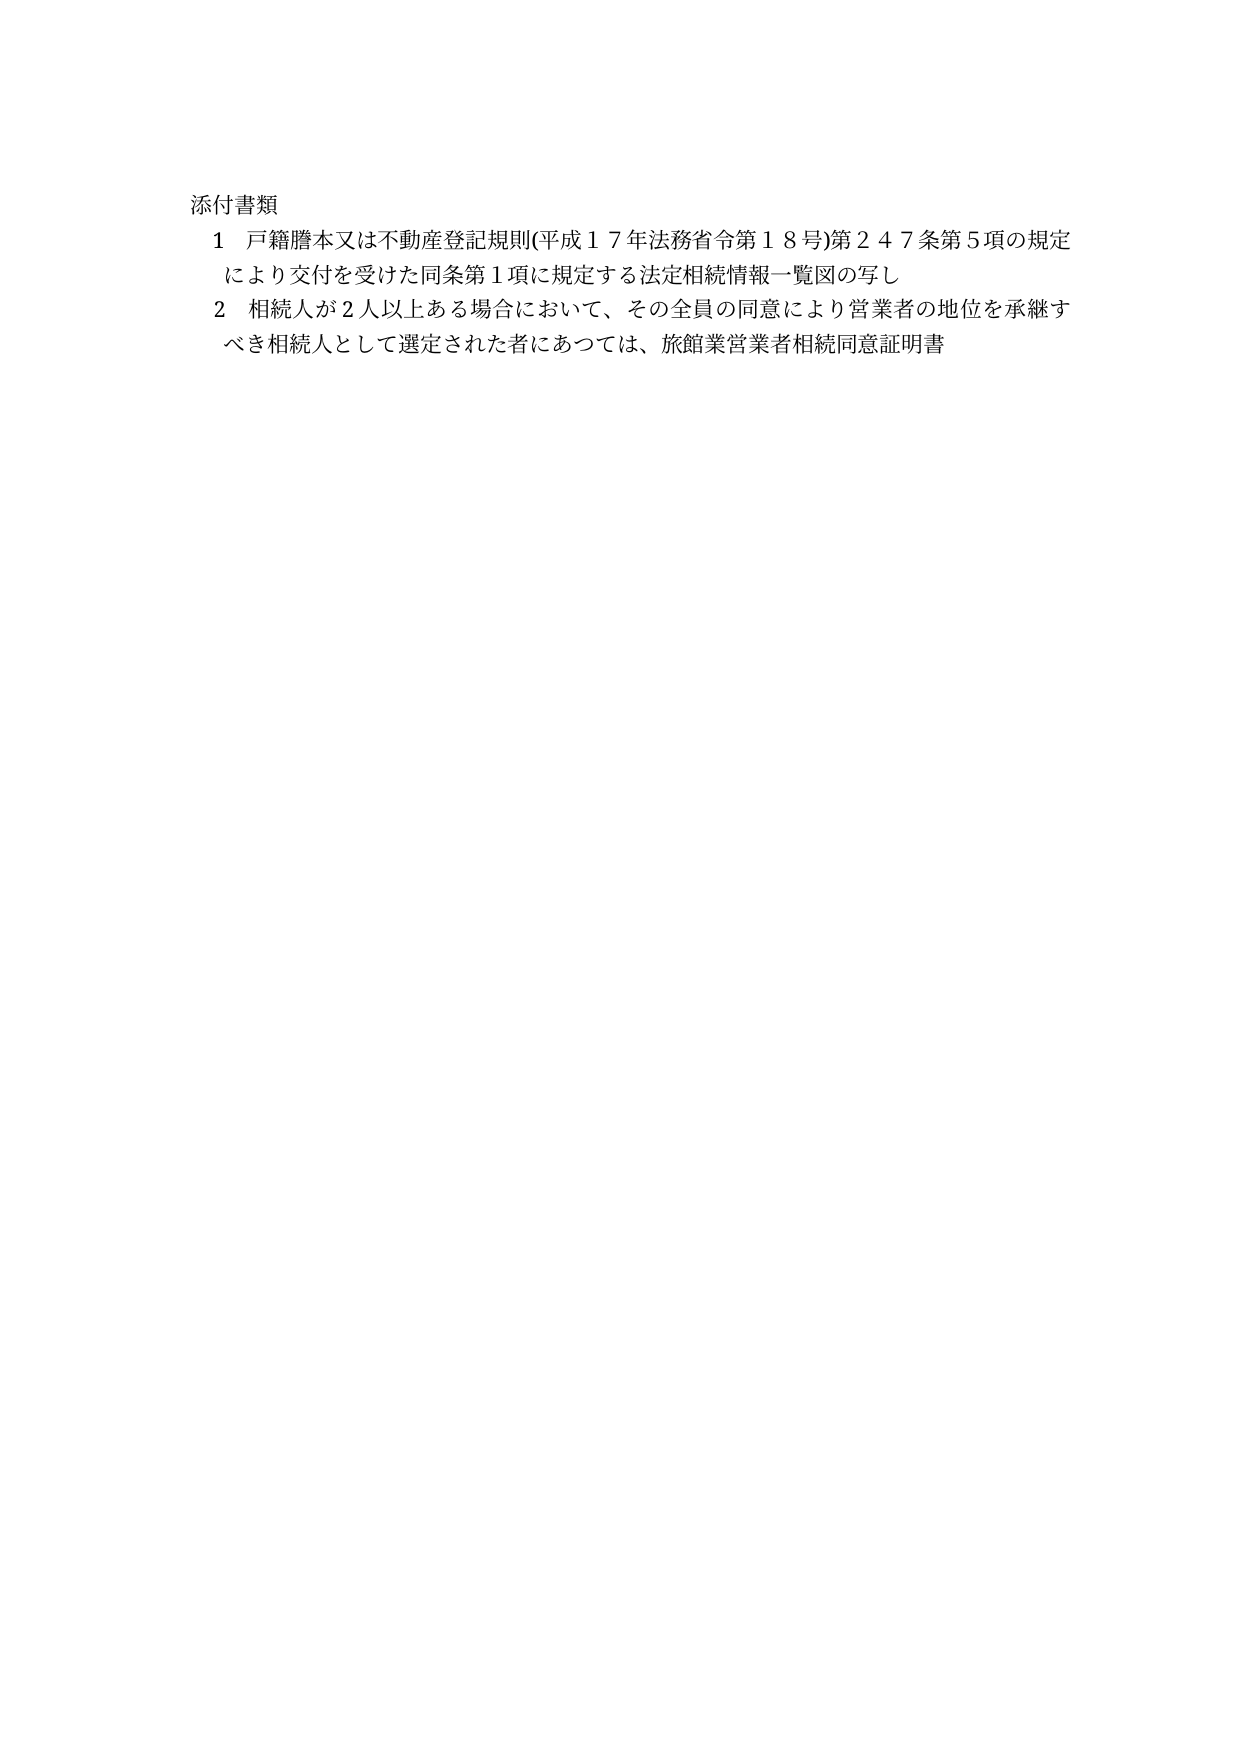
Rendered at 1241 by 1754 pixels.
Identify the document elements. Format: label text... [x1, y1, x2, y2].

table_cell 添付書類 1 戸籍謄本又は不動産登記規則(平成１７年法務省令第１８号)第２４７条第５項の規定により交付を受けた同条第１項に規定する法定相続情報一覧図の写し 2 相続人が2人以上ある場合において、その全員の同意により営業者の地位を承継すべき相続人として選定された者にあつては、旅館業営業者相続同意証明書 [158, 179, 1082, 389]
